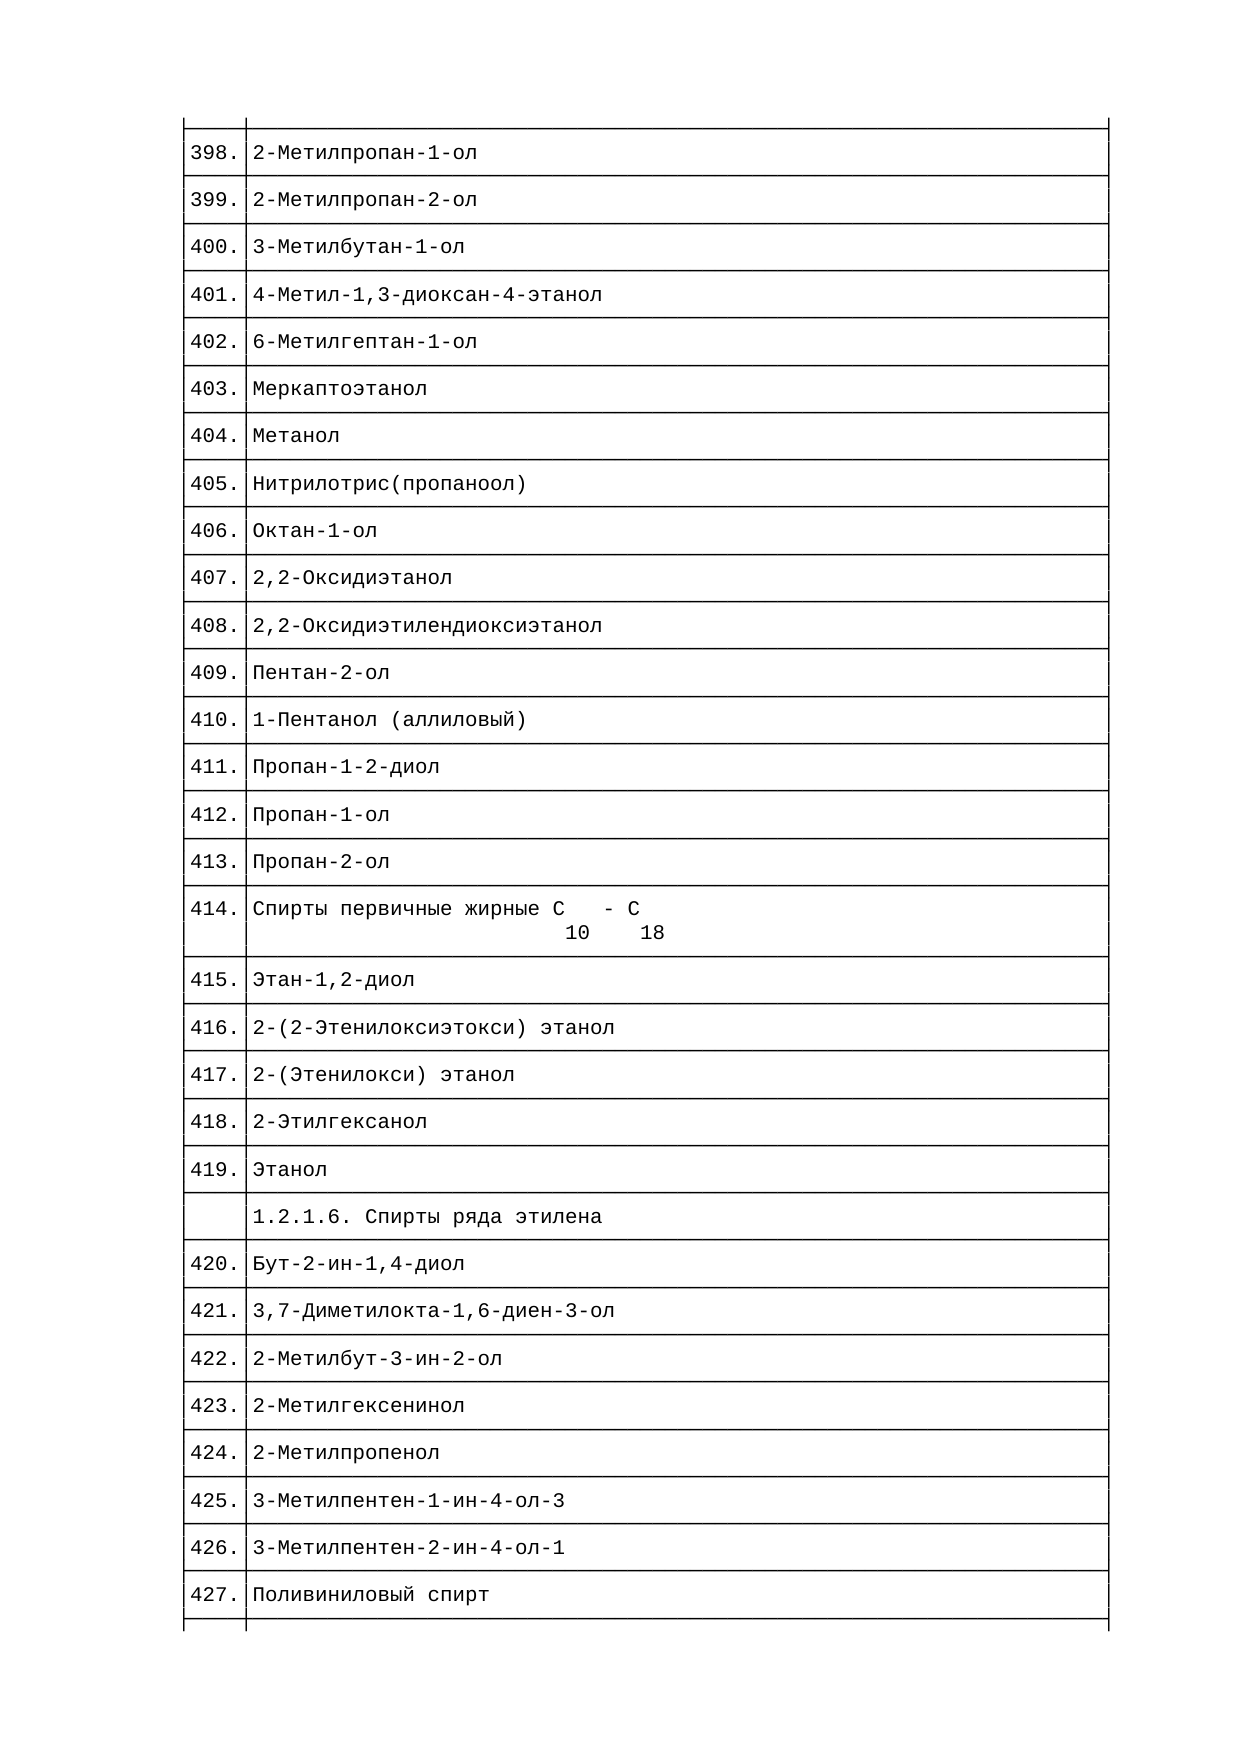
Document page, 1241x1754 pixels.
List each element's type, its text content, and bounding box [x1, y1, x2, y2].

text │404.│Метанол │ [177, 426, 1152, 449]
text │415.│Этан-1,2-диол │ [177, 969, 1152, 993]
text ├────┼────────────────────────────────────────────────────────────────────┤ [177, 1561, 1152, 1584]
text │417.│2-(Этенилокси) этанол │ [177, 1064, 1152, 1088]
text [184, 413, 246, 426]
text ├────┼────────────────────────────────────────────────────────────────────┤ [247, 744, 1108, 757]
text ├────┼────────────────────────────────────────────────────────────────────┤ [177, 1040, 1152, 1064]
text ├────┼────────────────────────────────────────────────────────────────────┤ [177, 307, 1152, 331]
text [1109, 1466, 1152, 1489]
text │416.│2-(2-Этенилоксиэтокси) этанол │ [247, 1017, 1108, 1040]
text │427.│Поливиниловый спирт │ [177, 1584, 1152, 1608]
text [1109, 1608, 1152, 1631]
text │398.│2-Метилпропан-1-ол │ [247, 142, 1108, 165]
text │407.│2,2-Оксидиэтанол │ [177, 567, 1152, 591]
text ├────┼────────────────────────────────────────────────────────────────────┤ [177, 1371, 1152, 1395]
text │409.│Пентан-2-ол │ [177, 662, 1152, 686]
text │ │1.2.1.6. Спирты ряда этилена │ [247, 1206, 1108, 1229]
text ├────┼────────────────────────────────────────────────────────────────────┤ [177, 165, 1152, 189]
text ├────┼────────────────────────────────────────────────────────────────────┤ [177, 1182, 1152, 1206]
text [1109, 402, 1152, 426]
text │408.│2,2-Оксидиэтилендиоксиэтанол │ [247, 615, 1108, 638]
text │425.│3-Метилпентен-1-ин-4-ол-3 │ [177, 1489, 1152, 1513]
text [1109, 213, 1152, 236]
text │422.│2-Метилбут-3-ин-2-ол │ [247, 1348, 1108, 1371]
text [177, 118, 1152, 142]
text ├────┼────────────────────────────────────────────────────────────────────┤ [247, 413, 1108, 426]
text ├────┼────────────────────────────────────────────────────────────────────┤ [177, 1513, 1152, 1537]
text │419.│Этанол │ [177, 1158, 1152, 1182]
text │410.│1-Пентанол (аллиловый) │ [177, 709, 1152, 733]
text │ │ 10 18 │ [177, 922, 1152, 946]
text │418.│2-Этилгексанол │ [177, 1111, 1152, 1135]
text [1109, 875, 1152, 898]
text │423.│2-Метилгексенинол │ [177, 1395, 1152, 1419]
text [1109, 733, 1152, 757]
text │405.│Нитрилотрис(пропаноол) │ [247, 473, 1108, 496]
text │414.│Спирты первичные жирные C - C │ [177, 898, 1152, 922]
text │401.│4-Метил-1,3-диоксан-4-этанол │ [247, 284, 1108, 307]
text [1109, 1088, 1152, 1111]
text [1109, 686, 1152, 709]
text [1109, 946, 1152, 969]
text ├────┼────────────────────────────────────────────────────────────────────┤ [177, 449, 1152, 473]
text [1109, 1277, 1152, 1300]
text │412.│Пропан-1-ол │ [247, 804, 1108, 827]
text ├────┼────────────────────────────────────────────────────────────────────┤ [177, 638, 1152, 662]
text │413.│Пропан-2-ол │ [177, 851, 1152, 875]
text │421.│3,7-Диметилокта-1,6-диен-3-ол │ [177, 1300, 1152, 1324]
text ├────┼────────────────────────────────────────────────────────────────────┤ [177, 1324, 1152, 1348]
text ├────┼────────────────────────────────────────────────────────────────────┤ [177, 260, 1152, 284]
text ├────┼────────────────────────────────────────────────────────────────────┤ [177, 354, 1152, 378]
text ├────┼────────────────────────────────────────────────────────────────────┤ [177, 780, 1152, 804]
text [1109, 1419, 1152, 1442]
text │426.│3-Метилпентен-2-ин-4-ол-1 │ [247, 1537, 1108, 1561]
text │411.│Пропан-1-2-диол │ [177, 757, 1152, 780]
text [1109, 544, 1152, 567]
text ├────┼────────────────────────────────────────────────────────────────────┤ [177, 827, 1152, 851]
text │403.│Меркаптоэтанол │ [177, 378, 1152, 402]
text ├────┼────────────────────────────────────────────────────────────────────┤ [177, 496, 1152, 520]
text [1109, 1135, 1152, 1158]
text │400.│3-Метилбутан-1-ол │ [177, 236, 1152, 260]
text ├────┼────────────────────────────────────────────────────────────────────┤ [177, 1229, 1152, 1253]
text │412.│Пропан-1-ол │ [184, 804, 246, 827]
text ├────┼────────────────────────────────────────────────────────────────────┤ [177, 993, 1152, 1017]
text │402.│6-Метилгептан-1-ол │ [247, 331, 1108, 354]
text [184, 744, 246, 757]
text │406.│Октан-1-ол │ [177, 520, 1152, 544]
text │399.│2-Метилпропан-2-ол │ [177, 189, 1152, 213]
text ├────┼────────────────────────────────────────────────────────────────────┤ [177, 591, 1152, 615]
text │424.│2-Метилпропенол │ [177, 1442, 1152, 1466]
text │420.│Бут-2-ин-1,4-диол │ [177, 1253, 1152, 1277]
